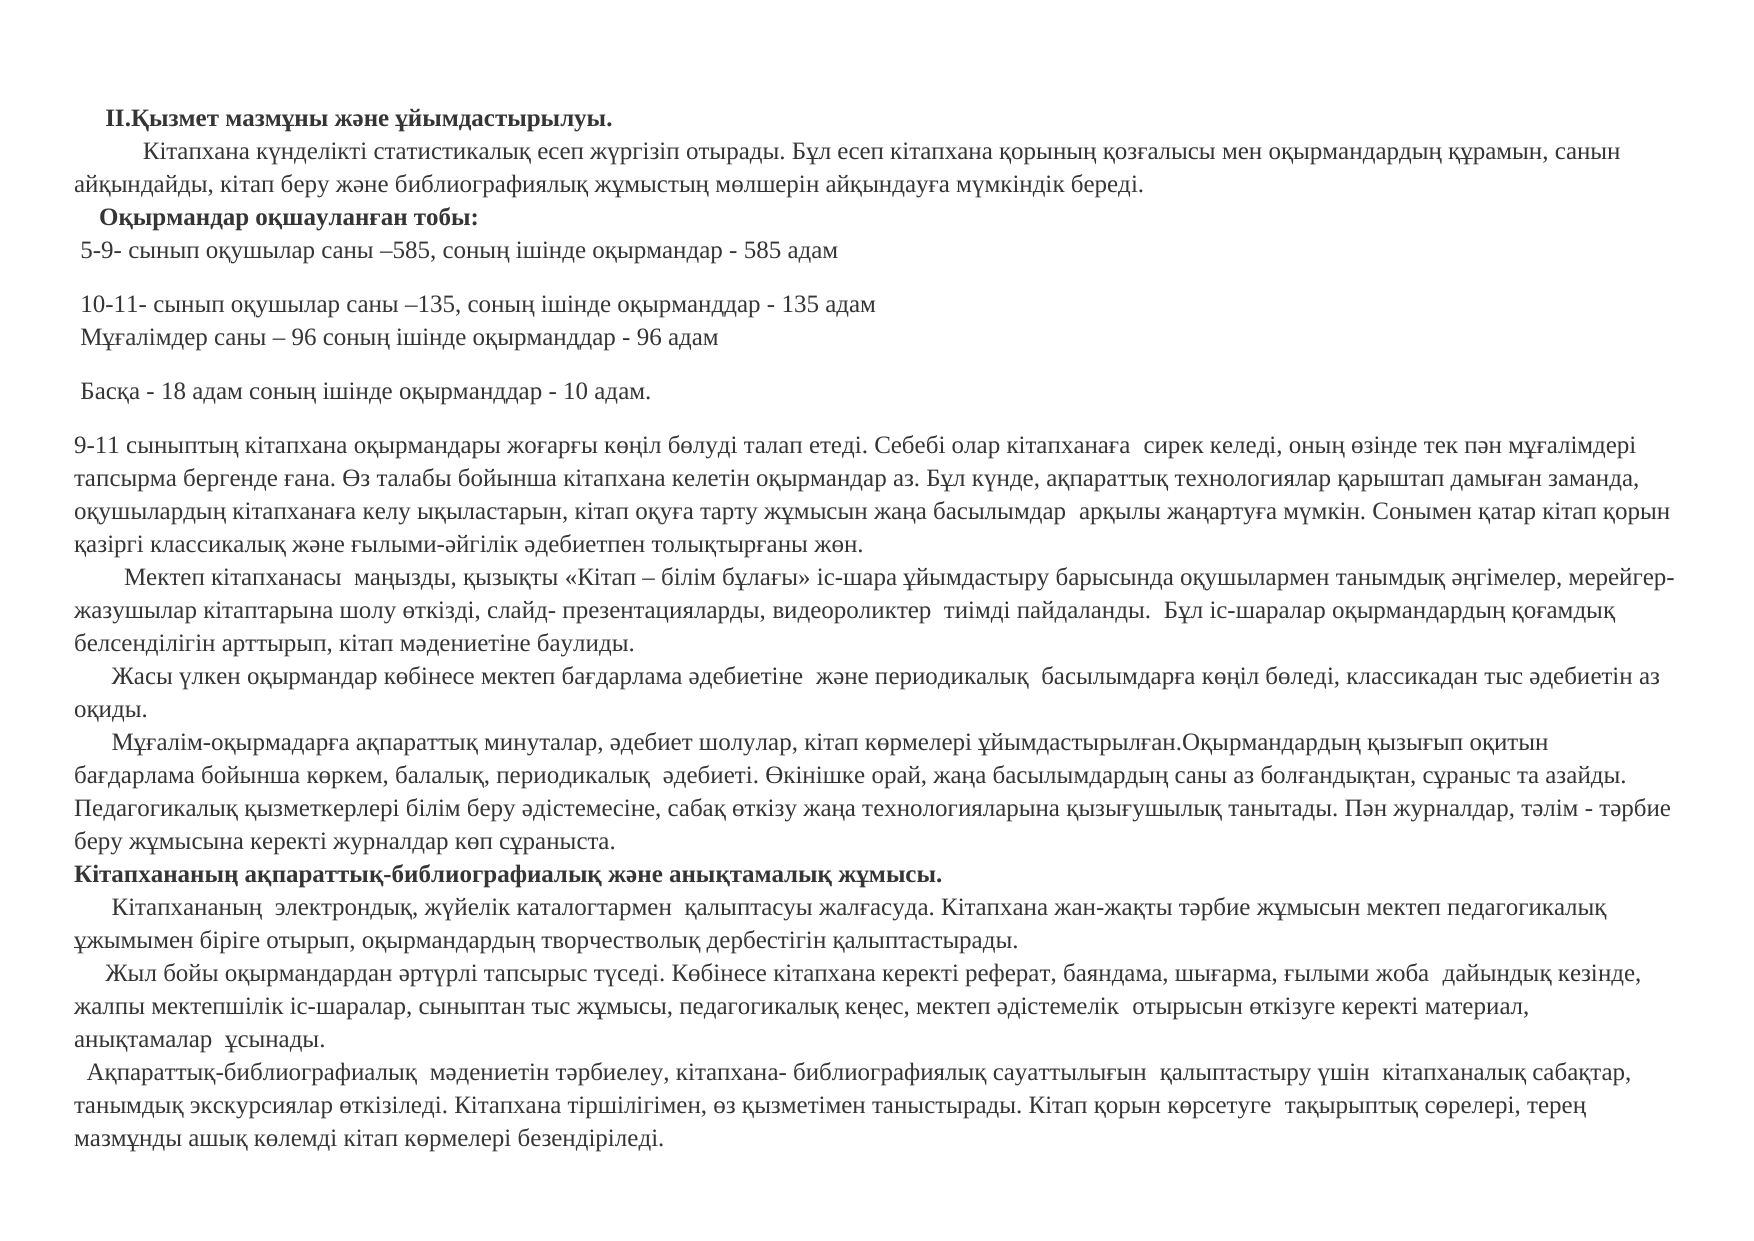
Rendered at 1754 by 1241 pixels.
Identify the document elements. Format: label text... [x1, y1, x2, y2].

text Басқа - 18 адам соның ішінде оқырманддар - 10 адам. [74, 376, 1680, 405]
text 10-11- сынып оқушылар саны –135, соның ішінде оқырманддар - 135 адам Мұғалімдер саны – 96 соның ішінде оқырманддар - 96 адам [74, 289, 1680, 351]
text ІІ.Қызмет мазмұны және ұйымдастырылуы. Кітапхана күнделікті статистикалық есеп жүргізіп отырады. Бұл есеп кітапхана қорының қозғалысы мен оқырмандардың құрамын, санын айқындайды, кітап беру және библиографиялық жұмыстың мөлшерін айқындауға мүмкіндік береді. Оқырмандар оқшауланған тобы: 5-9- сынып оқушылар саны –585, соның ішінде оқырмандар - 585 адам [74, 103, 1680, 264]
text 9-11 сыныптың кітапхана оқырмандары жоғарғы көңіл бөлуді талап етеді. Себебі олар кітапханаға сирек келеді, оның өзінде тек пән мұғалімдері тапсырма бергенде ғана. Өз талабы бойынша кітапхана келетін оқырмандар аз. Бұл күнде, ақпараттық технологиялар қарыштап дамыған заманда, оқушылардың кітапханаға келу ықыластарын, кітап оқуға тарту жұмысын жаңа басылымдар арқылы жаңартуға мүмкін. Сонымен қатар кітап қорын қазіргі классикалық және ғылыми-әйгілік әдебиетпен толықтырғаны жөн. Мектеп кітапханасы маңызды, қызықты «Кітап – білім бұлағы» іс-шара ұйымдастыру барысында оқушылармен танымдық әңгімелер, мерейгер-жазушылар кітаптарына шолу өткізді, слайд- презентацияларды, видеороликтер тиімді пайдаланды. Бұл іс-шаралар оқырмандардың қоғамдық белсенділігін арттырып, кітап мәдениетіне баулиды. Жасы үлкен оқырмандар көбінесе мектеп бағдарлама әдебиетіне және периодикалық басылымдарға көңіл бөледі, классикадан тыс әдебиетін аз оқиды. Мұғалім-оқырмадарға ақпараттық минуталар, әдебиет шолулар, кітап көрмелері ұйымдастырылған.Оқырмандардың қызығып оқитын бағдарлама бойынша көркем, балалық, периодикалық әдебиеті. Өкінішке орай, жаңа басылымдардың саны аз болғандықтан, сұраныс та азайды. Педагогикалық қызметкерлері білім беру әдістемесіне, сабақ өткізу жаңа технологияларына қызығушылық танытады. Пән журналдар, тәлім - тәрбие беру жұмысына керекті журналдар көп сұраныста. Кітапхананың ақпараттық-библиографиалық және анықтамалық жұмысы. Кітапхананың электрондық, жүйелік каталогтармен қалыптасуы жалғасуда. Кітапхана жан-жақты тәрбие жұмысын мектеп педагогикалық ұжымымен біріге отырып, оқырмандардың творчестволық дербестігін қалыптастырады. Жыл бойы оқырмандардан әртүрлі тапсырыс түседі. Көбінесе кітапхана керекті реферат, баяндама, шығарма, ғылыми жоба дайындық кезінде, жалпы мектепшілік іс-шаралар, сыныптан тыс жұмысы, педагогикалық кеңес, мектеп әдістемелік отырысын өткізуге керекті материал, анықтамалар ұсынады. Ақпараттық-библиографиалық мәдениетін тәрбиелеу, кітапхана- библиографиялық сауаттылығын қалыптастыру үшін кітапханалық сабақтар, танымдық экскурсиялар өткізіледі. Кітапхана тіршілігімен, өз қызметімен таныстырады. Кітап қорын көрсетуге тақырыптық сөрелері, терең мазмұнды ашық көлемді кітап көрмелері безендіріледі. [74, 430, 1680, 1152]
